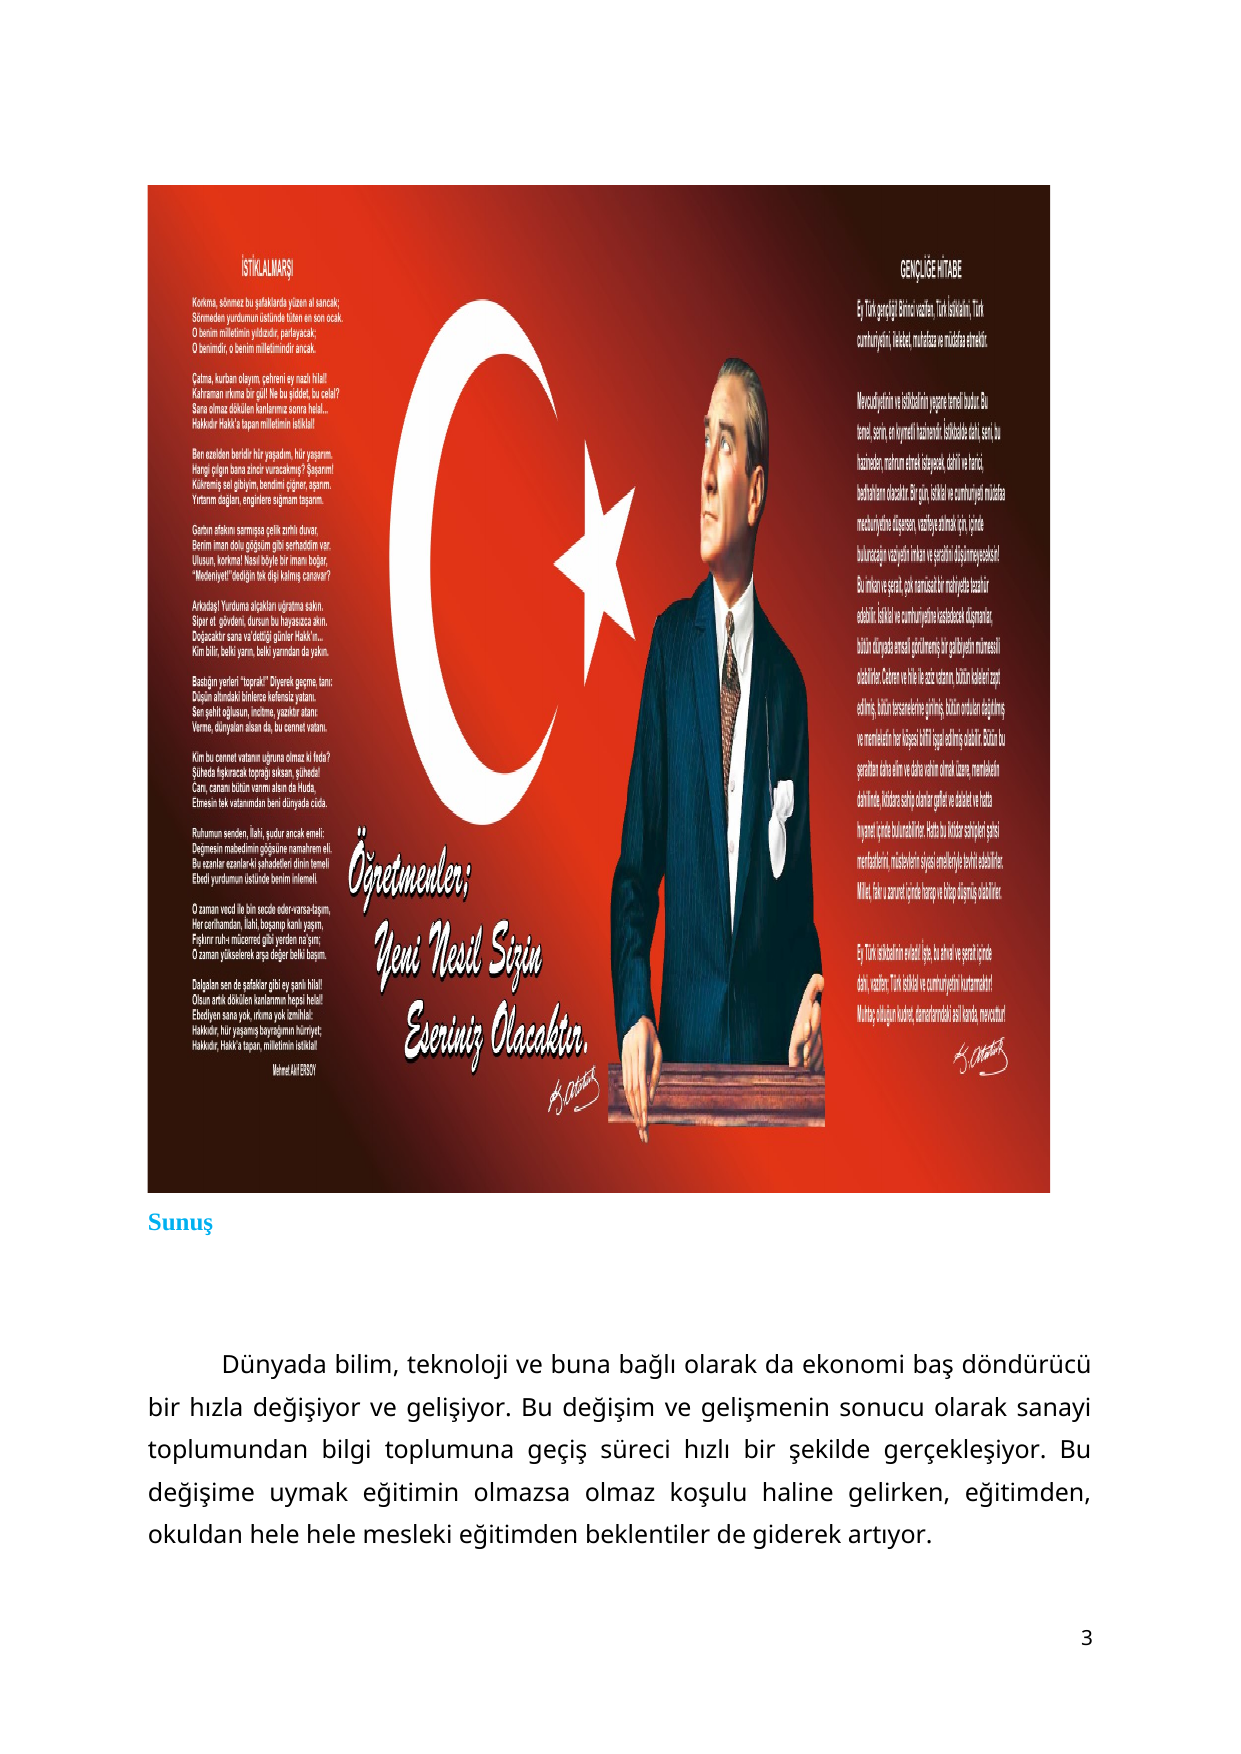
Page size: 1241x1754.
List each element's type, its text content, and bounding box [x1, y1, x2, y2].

picture [147, 185, 1051, 1193]
text Dünyada bilim, teknoloji ve buna bağlı olarak da ekonomi baş döndürücü bir hızla değişiyor ve gelişiyor. Bu değişim ve gelişmenin sonucu olarak sanayi toplumundan bilgi toplumuna geçiş süreci hızlı bir şekilde gerçekleşiyor. Bu değişime uymak eğitimin olmazsa olmaz koşulu haline gelirken, eğitimden, okuldan hele hele mesleki eğitimden beklentiler de giderek artıyor. [148, 1347, 1092, 1551]
